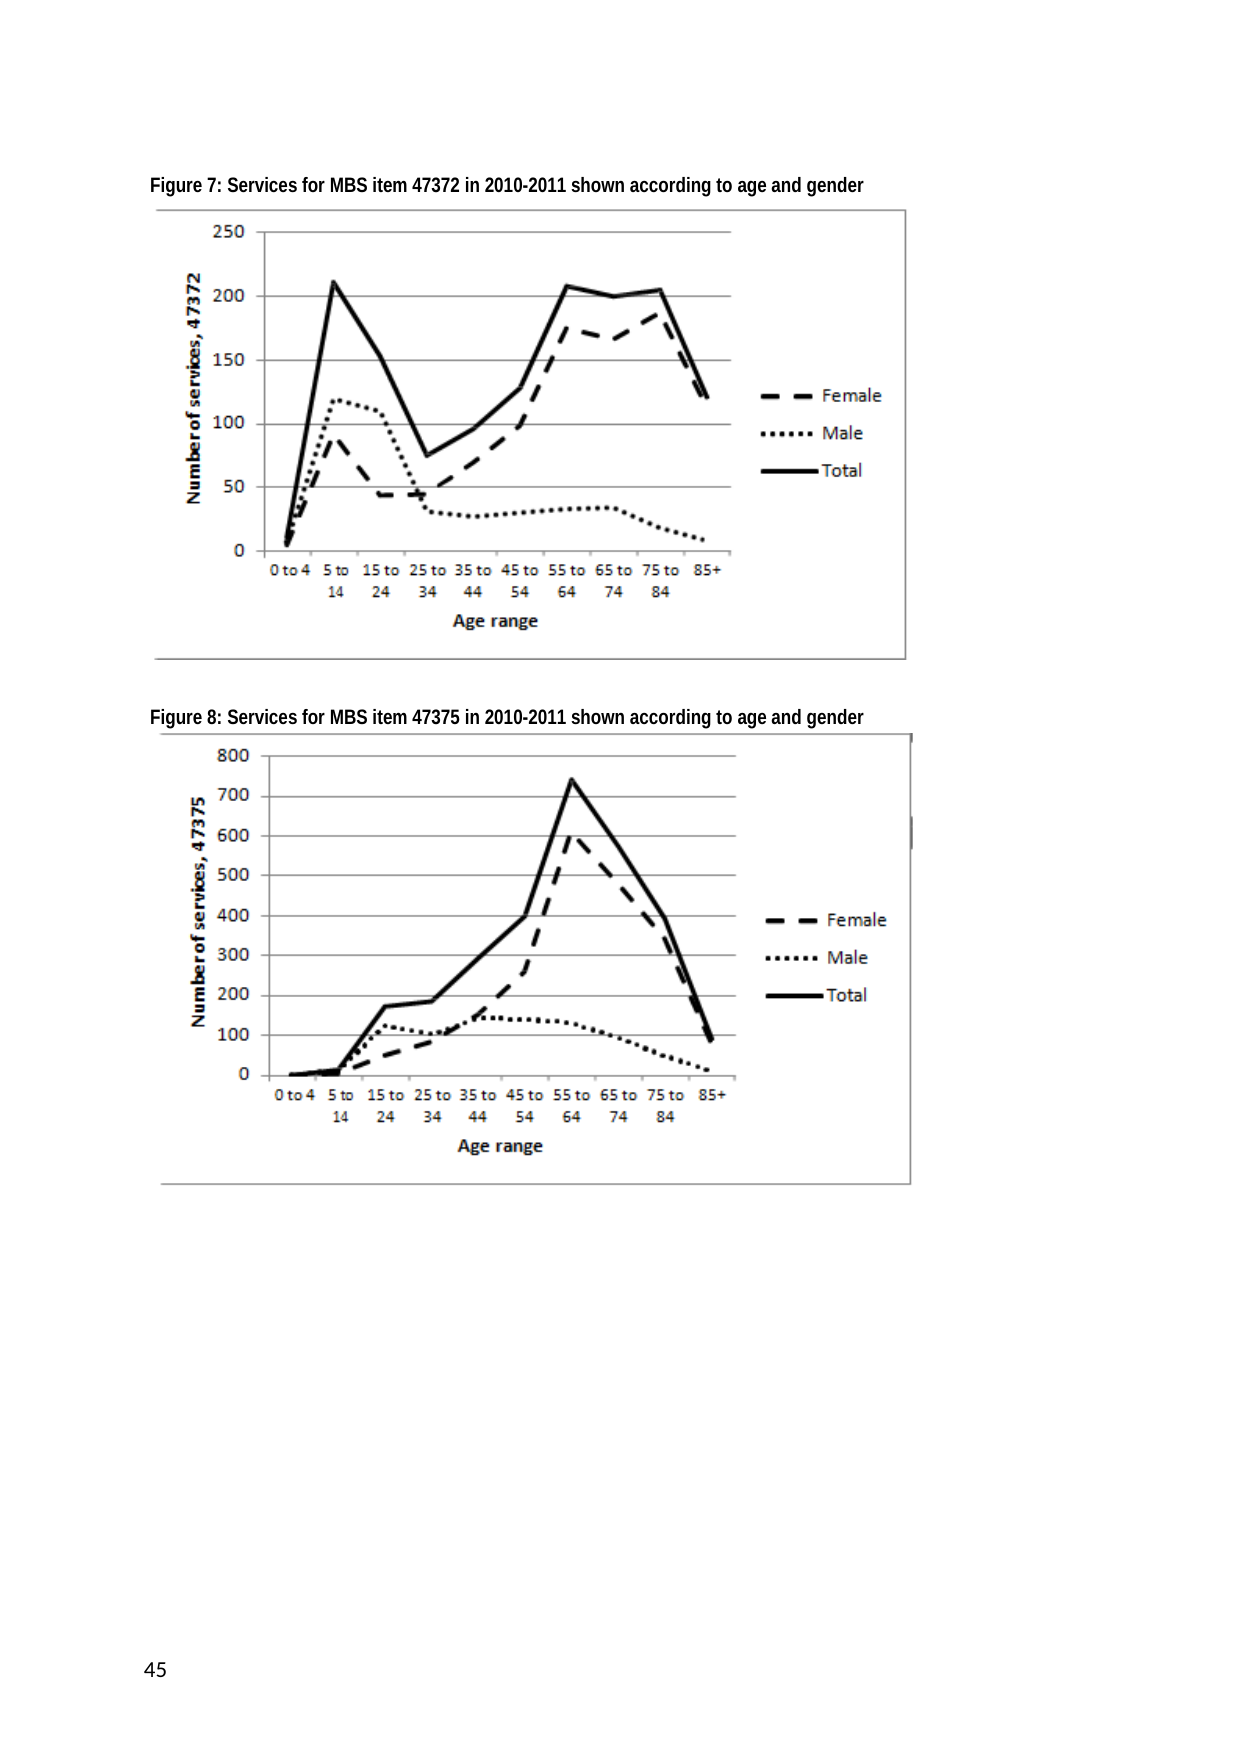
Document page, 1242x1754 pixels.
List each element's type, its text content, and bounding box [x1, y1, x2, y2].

text Figure 7: Services for MBS item 47372 in 2010-2011 shown according to age and gender [150, 173, 1106, 197]
picture [150, 733, 913, 1193]
text Figure 8: Services for MBS item 47375 in 2010-2011 shown according to age and gender [150, 705, 1106, 729]
picture [150, 205, 919, 660]
